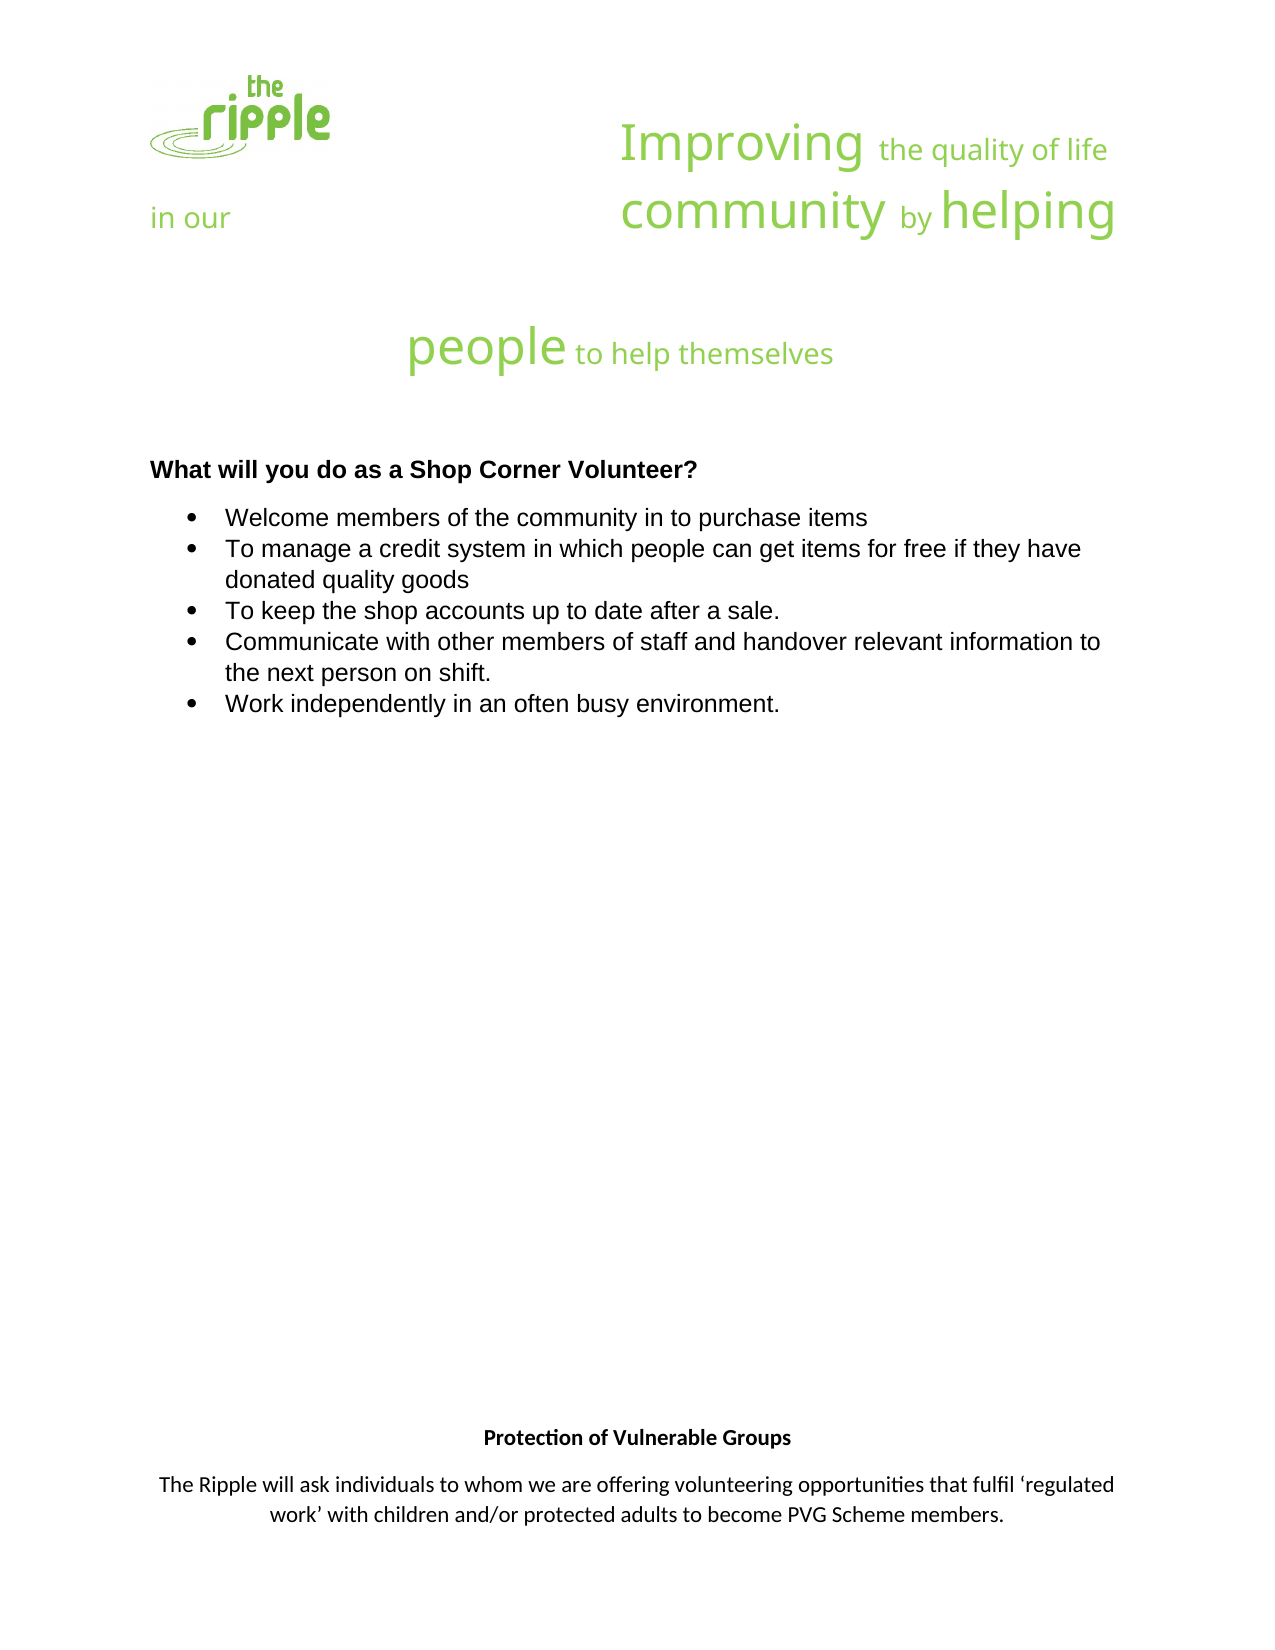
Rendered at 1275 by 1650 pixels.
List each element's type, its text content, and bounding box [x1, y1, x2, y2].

picture [150, 75, 330, 161]
list Communicate with other members of staff and handover relevant information to the next person on shift. [187, 627, 1125, 687]
list To keep the shop accounts up to date after a sale. [187, 596, 1125, 625]
text What will you do as a Shop Corner Volunteer? [150, 455, 1125, 484]
list To manage a credit system in which people can get items for free if they have donated quality goods [187, 534, 1125, 594]
list Welcome members of the community in to purchase items [187, 503, 1125, 532]
list Work independently in an often busy environment. [187, 689, 1125, 718]
